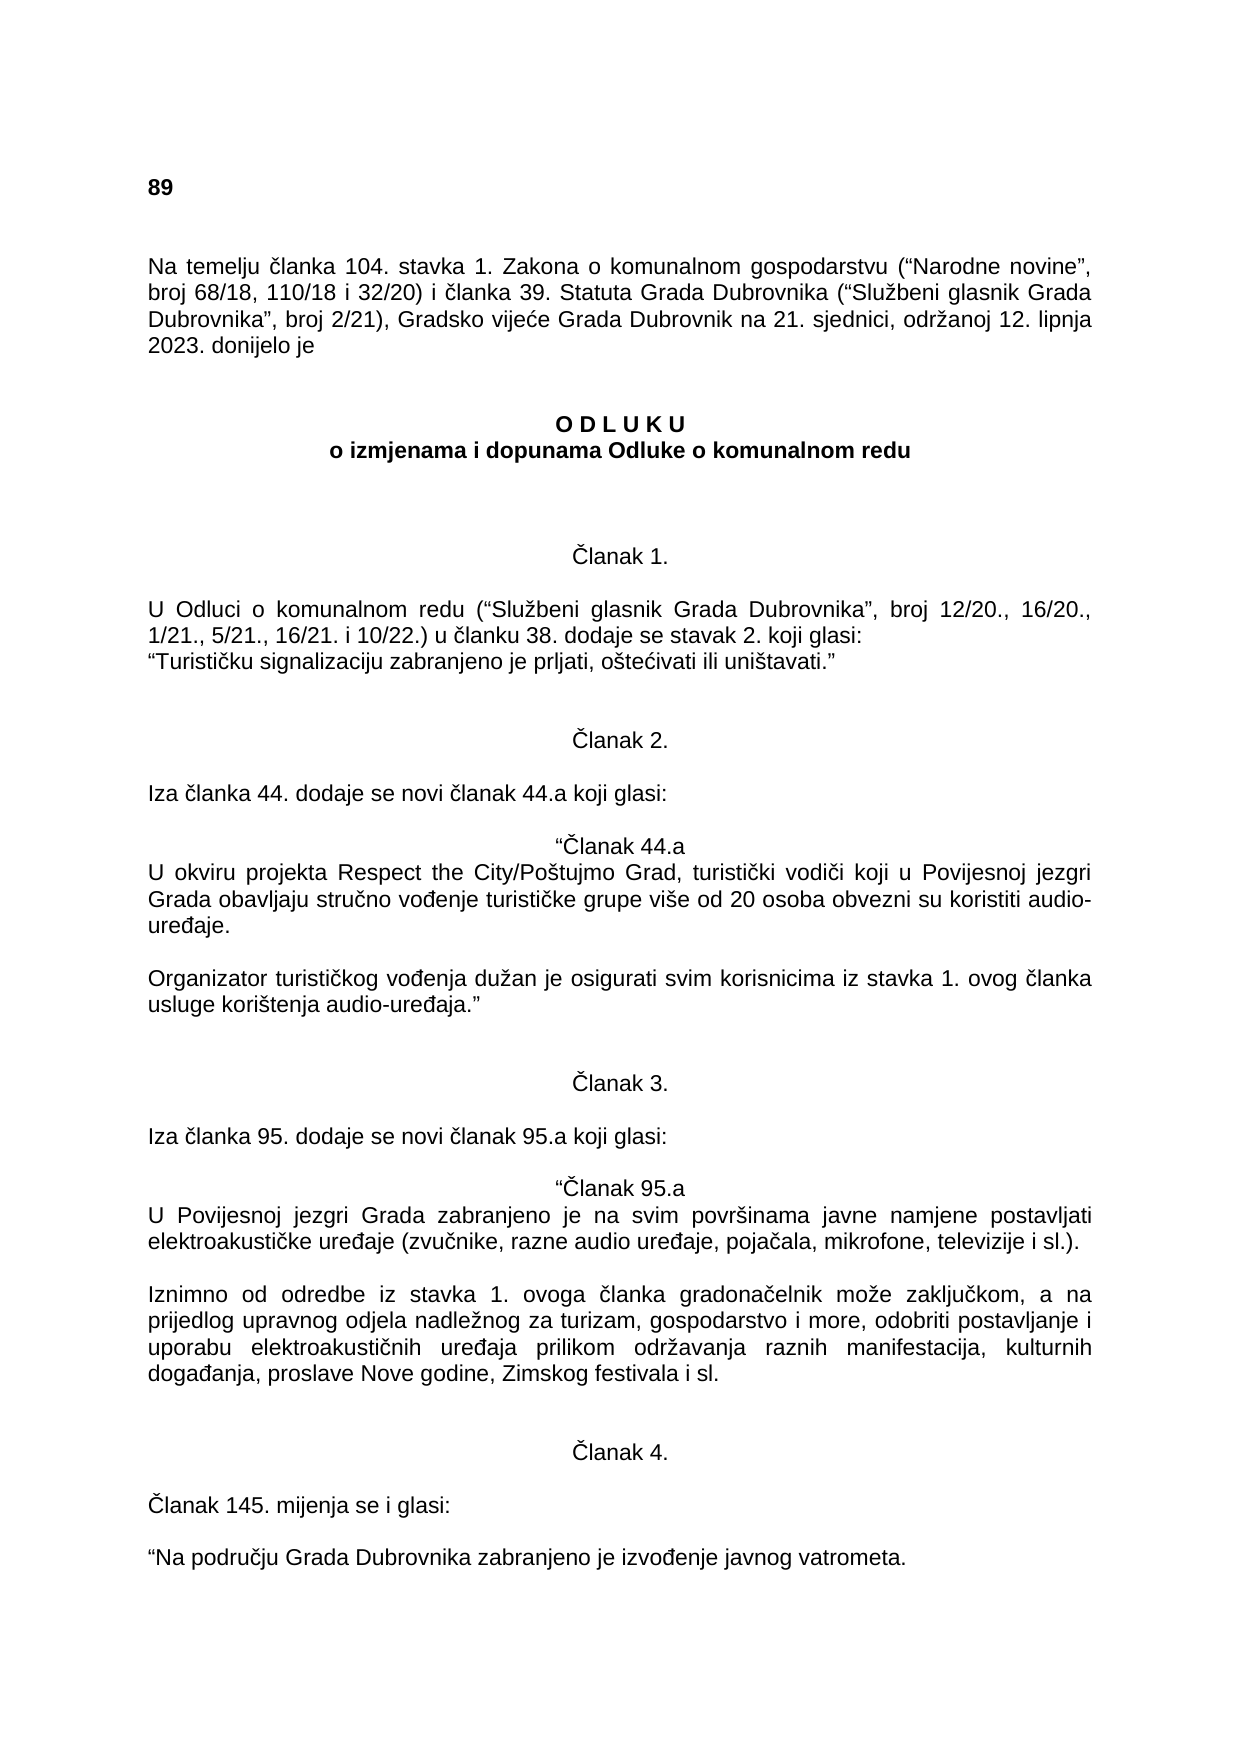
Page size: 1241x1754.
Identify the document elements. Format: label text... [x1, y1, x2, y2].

text Članak 1. [148, 543, 1093, 569]
text U okviru projekta Respect the City/Poštujmo Grad, turistički vodiči koji u Povijesnoj jezgri Grada obavljaju stručno vođenje turističke grupe više od 20 osoba obvezni su koristiti audio-uređaje. [148, 859, 1093, 938]
text Članak 3. [148, 1070, 1093, 1096]
text Članak 4. [148, 1439, 1093, 1465]
text Članak 145. mijenja se i glasi: [148, 1492, 1093, 1518]
text “Članak 44.a [148, 833, 1093, 859]
text 89 [148, 174, 1093, 200]
text O D L U K U [148, 411, 1093, 437]
text Iza članka 95. dodaje se novi članak 95.a koji glasi: [148, 1123, 1093, 1149]
text Na temelju članka 104. stavka 1. Zakona o komunalnom gospodarstvu (“Narodne novine”, broj 68/18, 110/18 i 32/20) i članka 39. Statuta Grada Dubrovnika (“Službeni glasnik Grada Dubrovnika”, broj 2/21), Gradsko vijeće Grada Dubrovnik na 21. sjednici, održanoj 12. lipnja 2023. donijelo je [148, 253, 1093, 358]
text Organizator turističkog vođenja dužan je osigurati svim korisnicima iz stavka 1. ovog članka usluge korištenja audio-uređaja.” [148, 964, 1093, 1017]
text U Odluci o komunalnom redu (“Službeni glasnik Grada Dubrovnika”, broj 12/20., 16/20., 1/21., 5/21., 16/21. i 10/22.) u članku 38. dodaje se stavak 2. koji glasi: [148, 596, 1093, 648]
text Iznimno od odredbe iz stavka 1. ovoga članka gradonačelnik može zaključkom, a na prijedlog upravnog odjela nadležnog za turizam, gospodarstvo i more, odobriti postavljanje i uporabu elektroakustičnih uređaja prilikom održavanja raznih manifestacija, kulturnih događanja, proslave Nove godine, Zimskog festivala i sl. [148, 1281, 1093, 1386]
text U Povijesnoj jezgri Grada zabranjeno je na svim površinama javne namjene postavljati elektroakustičke uređaje (zvučnike, razne audio uređaje, pojačala, mikrofone, televizije i sl.). [148, 1202, 1093, 1254]
text o izmjenama i dopunama Odluke o komunalnom redu [148, 437, 1093, 464]
text “Članak 95.a [148, 1175, 1093, 1202]
text Iza članka 44. dodaje se novi članak 44.a koji glasi: [148, 780, 1093, 806]
text “Na području Grada Dubrovnika zabranjeno je izvođenje javnog vatrometa. [148, 1544, 1093, 1571]
text Članak 2. [148, 727, 1093, 754]
text “Turističku signalizaciju zabranjeno je prljati, oštećivati ili uništavati.” [148, 648, 1093, 675]
